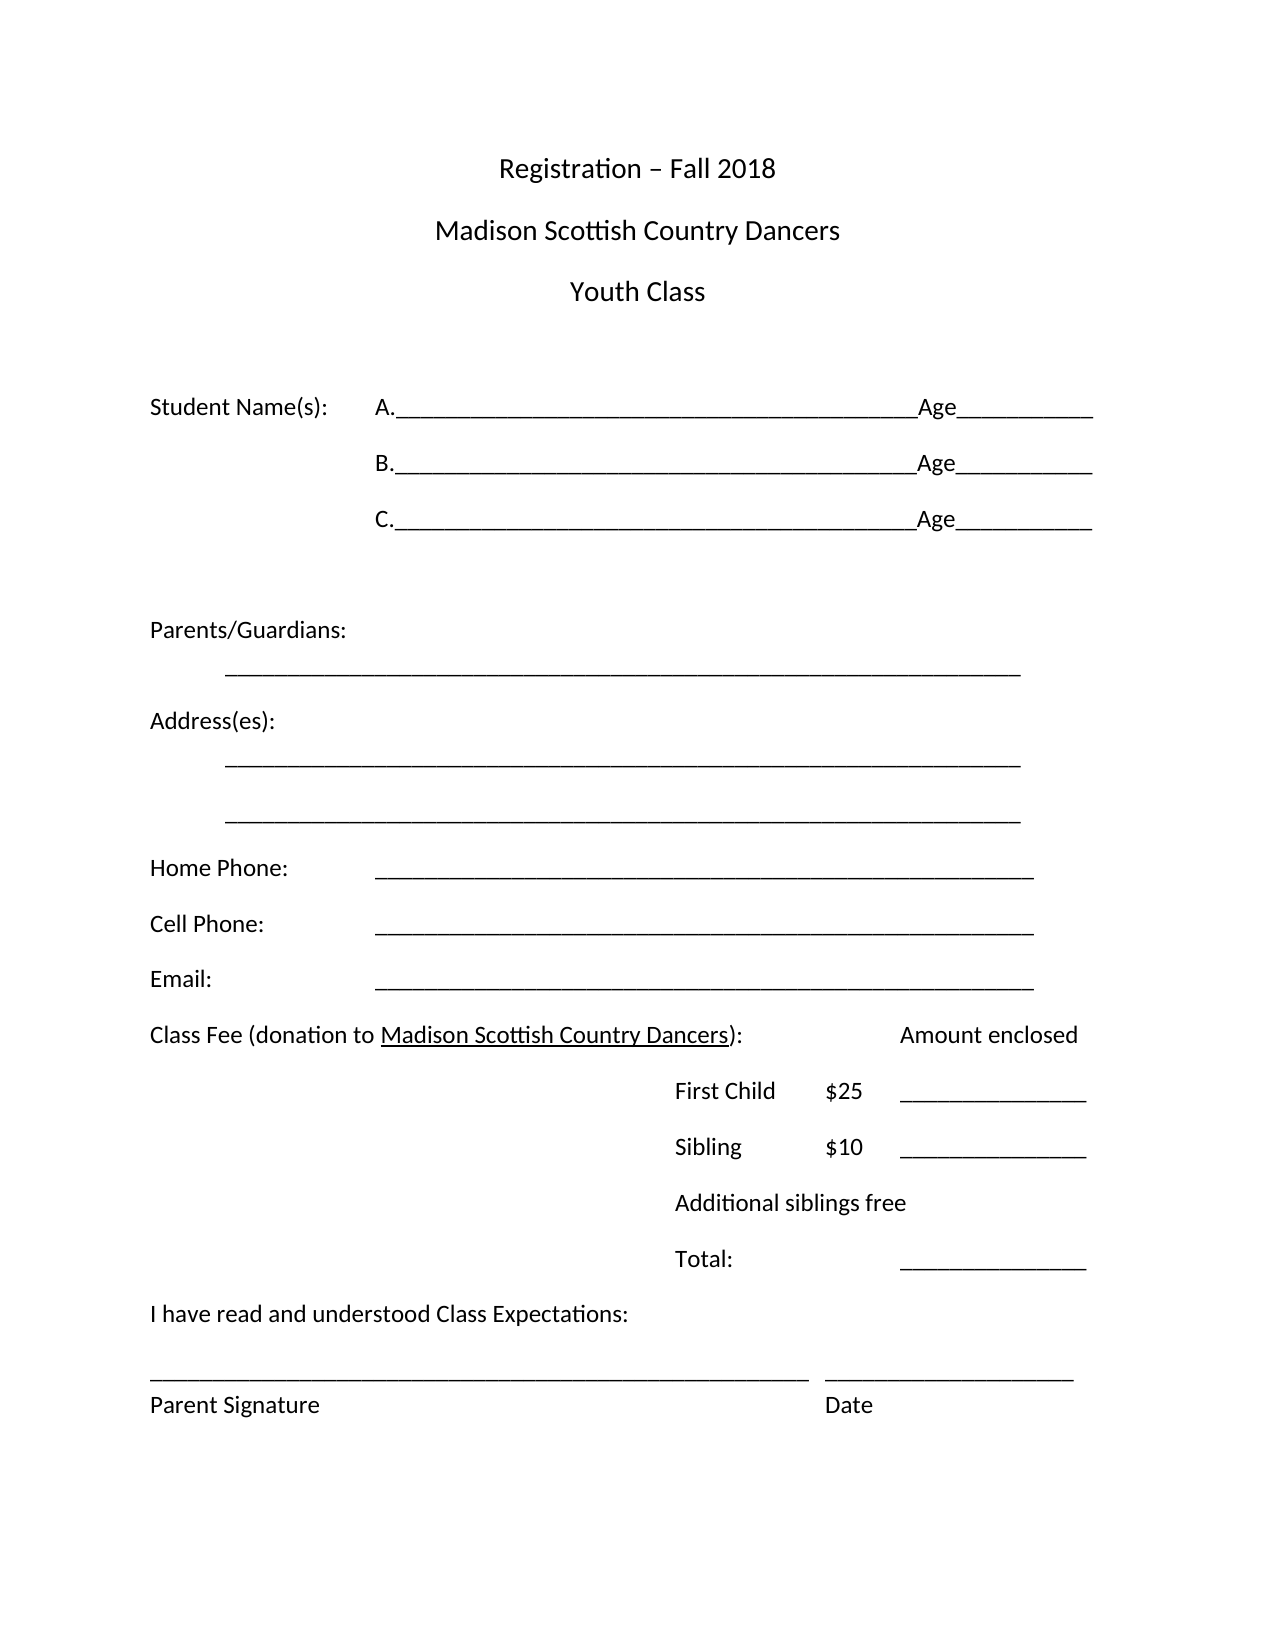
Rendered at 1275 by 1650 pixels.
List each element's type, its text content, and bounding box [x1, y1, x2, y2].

text Sibling $10 _______________ [150, 1131, 1125, 1162]
text Parent Signature Date [150, 1389, 1125, 1420]
text Home Phone: _____________________________________________________ [150, 852, 1125, 882]
text ________________________________________________________________ [150, 796, 1125, 827]
text Address(es): ________________________________________________________________ [150, 705, 1125, 771]
text Student Name(s): A.__________________________________________Age___________ [150, 391, 1125, 422]
text Parents/Guardians: ________________________________________________________________ [150, 614, 1125, 680]
text B.__________________________________________Age___________ [150, 447, 1125, 477]
text Total: _______________ [150, 1243, 1125, 1273]
text I have read and understood Class Expectations: [150, 1299, 1125, 1329]
text First Child $25 _______________ [600, 1075, 1125, 1106]
text Cell Phone: _____________________________________________________ [150, 908, 1125, 938]
text Youth Class [150, 273, 1125, 309]
text Madison Scottish Country Dancers [150, 212, 1125, 247]
text _____________________________________________________ ____________________ [150, 1354, 1125, 1385]
text Registration – Fall 2018 [150, 150, 1125, 186]
text Email: _____________________________________________________ [150, 964, 1125, 994]
text C.__________________________________________Age___________ [150, 503, 1125, 533]
text Additional siblings free [150, 1187, 1125, 1217]
text Class Fee (donation to Madison Scottish Country Dancers): Amount enclosed [150, 1019, 1125, 1050]
